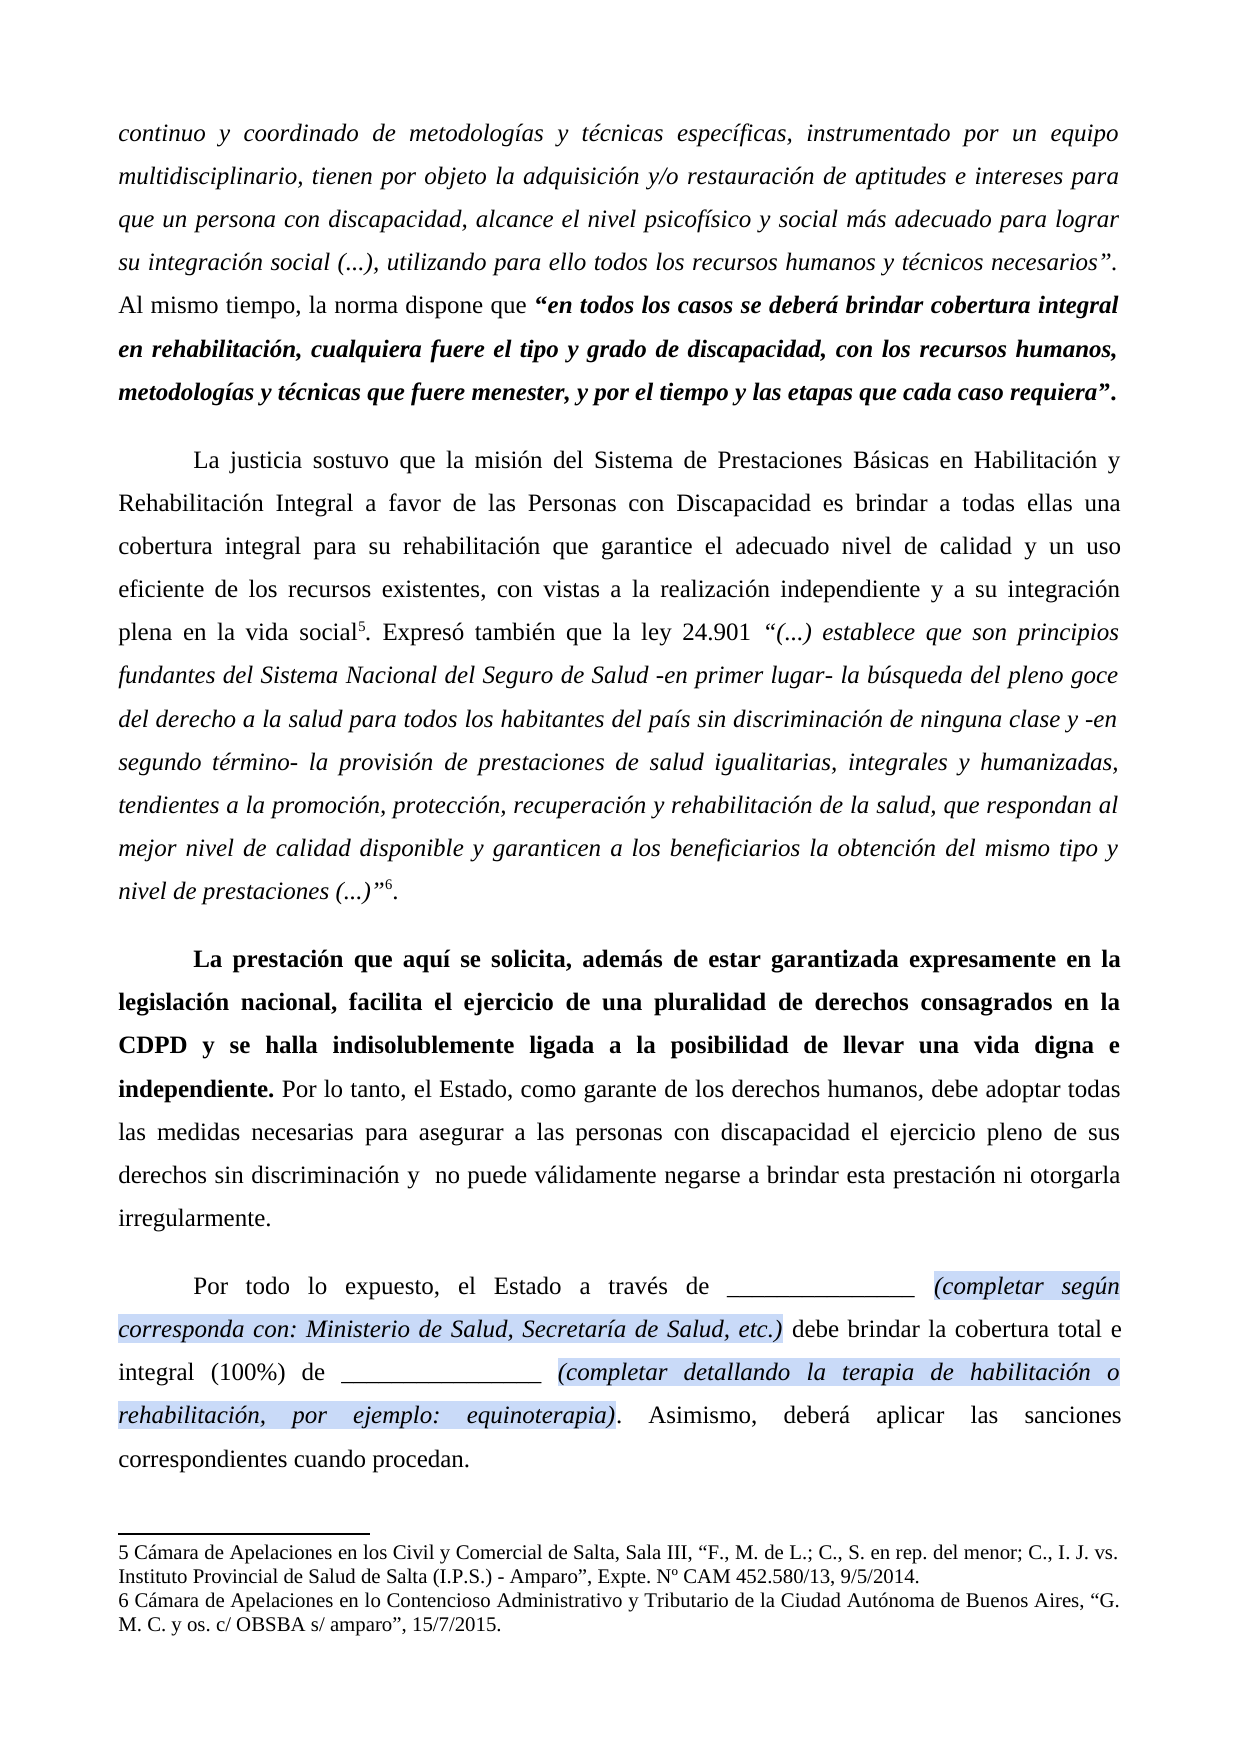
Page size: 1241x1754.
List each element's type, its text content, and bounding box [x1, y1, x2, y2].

text Por todo lo expuesto, el Estado a través de _______________ (completar según corresponda con: Ministerio de Salud, Secretaría de Salud, etc.) debe brindar la cobertura total e integral (100%) de ________________ (completar detallando la terapia de habilitación o rehabilitación, por ejemplo: equinoterapia). Asimismo, deberá aplicar las sanciones correspondientes cuando procedan. [118, 1271, 1122, 1472]
text La prestación que aquí se solicita, además de estar garantizada expresamente en la legislación nacional, facilita el ejercicio de una pluralidad de derechos consagrados en la CDPD y se halla indisolublemente ligada a la posibilidad de llevar una vida digna e independiente. Por lo tanto, el Estado, como garante de los derechos humanos, debe adoptar todas las medidas necesarias para asegurar a las personas con discapacidad el ejercicio pleno de sus derechos sin discriminación y no puede válidamente negarse a brindar esta prestación ni otorgarla irregularmente. [118, 944, 1122, 1232]
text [118, 118, 1122, 406]
text La justicia sostuvo que la misión del Sistema de Prestaciones Básicas en Habilitación y Rehabilitación Integral a favor de las Personas con Discapacidad es brindar a todas ellas una cobertura integral para su rehabilitación que garantice el adecuado nivel de calidad y un uso eficiente de los recursos existentes, con vistas a la realización independiente y a su integración plena en la vida social. Expresó también que la ley 24.901 “(...) establece que son principios fundantes del Sistema Nacional del Seguro de Salud -en primer lugar- la búsqueda del pleno goce del derecho a la salud para todos los habitantes del país sin discriminación de ninguna clase y -en segundo término- la provisión de prestaciones de salud igualitarias, integrales y humanizadas, tendientes a la promoción, protección, recuperación y rehabilitación de la salud, que respondan al mejor nivel de calidad disponible y garanticen a los beneficiarios la obtención del mismo tipo y nivel de prestaciones (...)”. [118, 445, 1122, 905]
